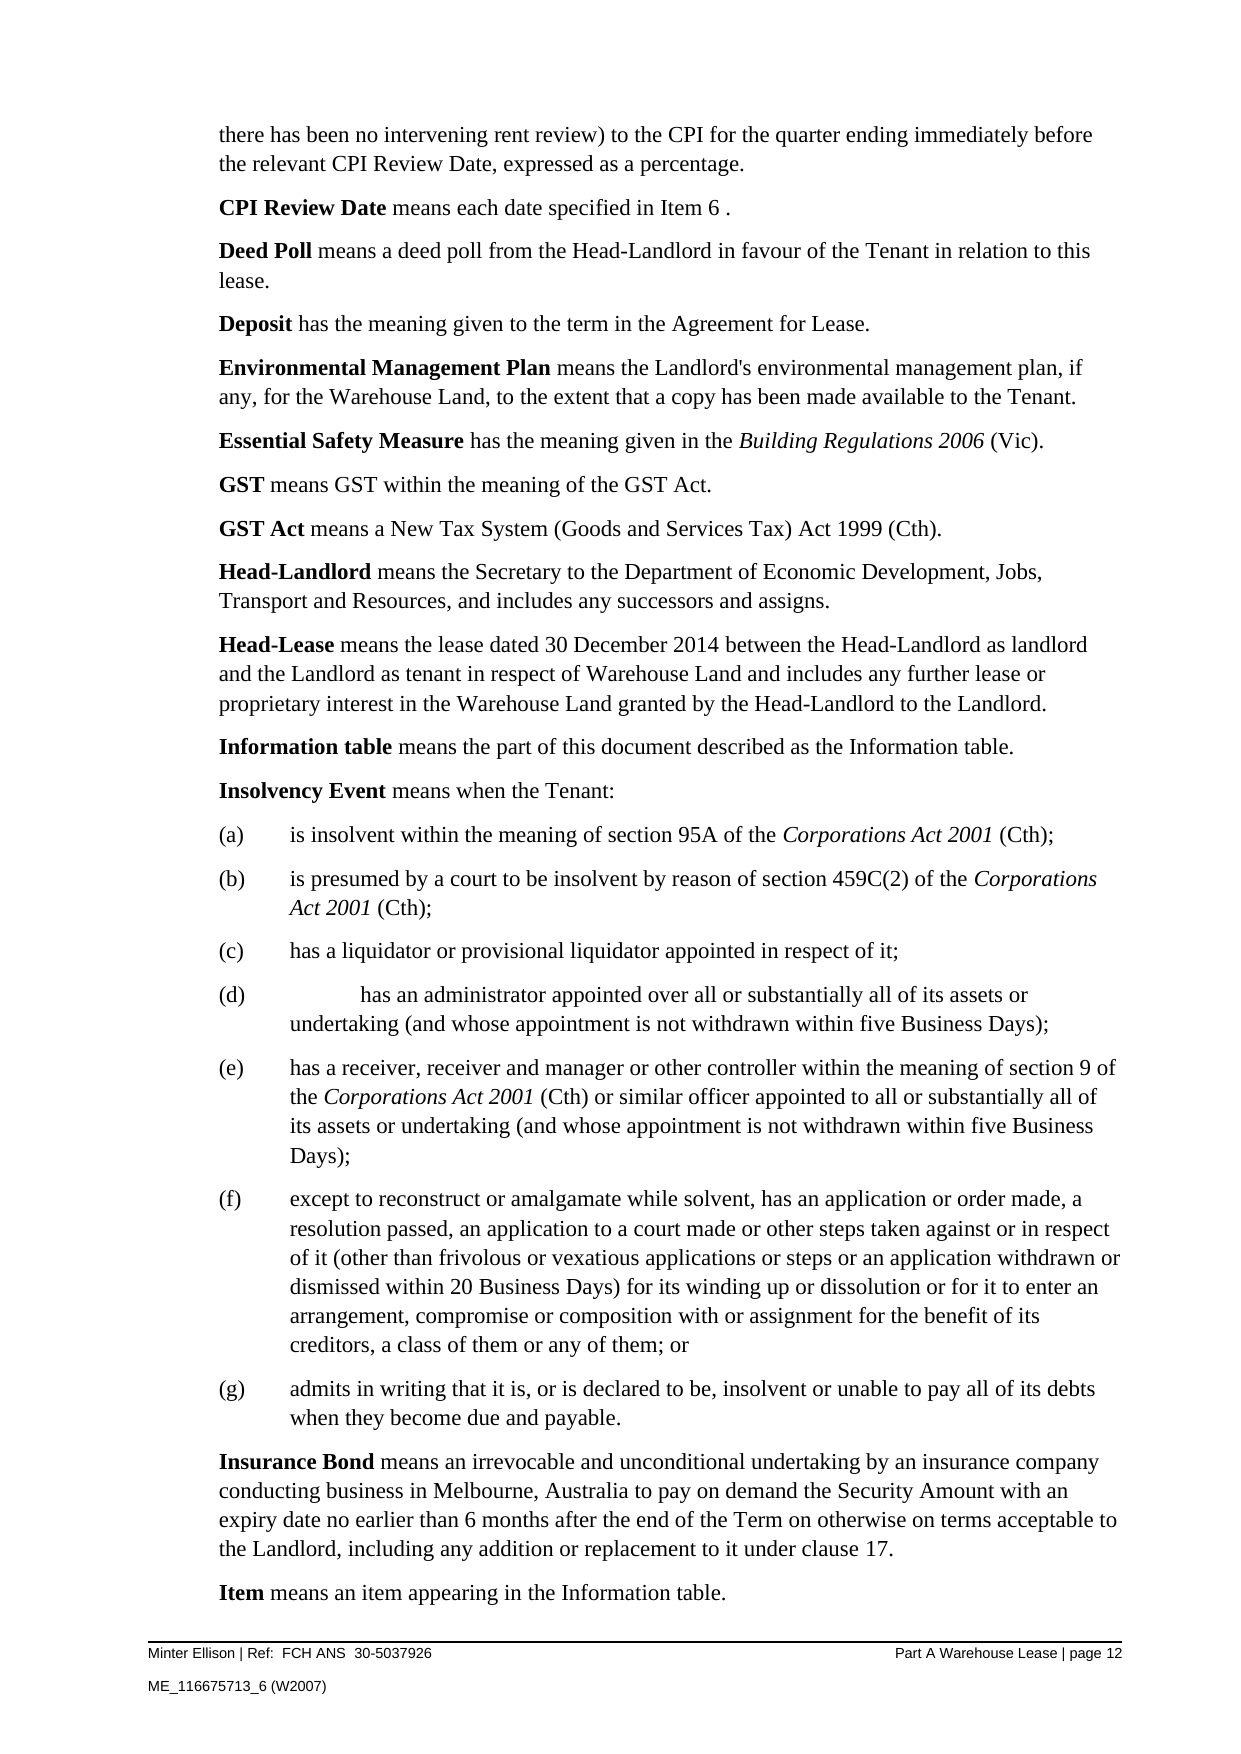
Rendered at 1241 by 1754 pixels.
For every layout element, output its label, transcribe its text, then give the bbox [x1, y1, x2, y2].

text Deposit has the meaning given to the term in the Agreement for Lease. [218, 308, 1122, 337]
text Deed Poll means a deed poll from the Head-Landlord in favour of the Tenant in relation to this lease. [218, 235, 1122, 293]
text Item means an item appearing in the Information table. [218, 1576, 1122, 1606]
text CPI Review Date means each date specified in Item 6 . [218, 191, 1122, 220]
text Environmental Management Plan means the Landlord's environmental management plan, if any, for the Warehouse Land, to the extent that a copy has been made available to the Tenant. [218, 351, 1122, 410]
text has an administrator appointed over all or substantially all of its assets or undertaking (and whose appointment is not withdrawn within five Business Days); [218, 978, 1122, 1037]
text Insolvency Event means when the Tenant: [218, 774, 1122, 803]
text GST Act means a New Tax System (Goods and Services Tax) Act 1999 (Cth). [218, 512, 1122, 541]
text has a liquidator or provisional liquidator appointed in respect of it; [218, 935, 1122, 964]
text is presumed by a court to be insolvent by reason of section 459C(2) of the Corporations Act 2001 (Cth); [218, 862, 1122, 920]
text except to reconstruct or amalgamate while solvent, has an application or order made, a resolution passed, an application to a court made or other steps taken against or in respect of it (other than frivolous or vexatious applications or steps or an application withdrawn or dismissed within 20 Business Days) for its winding up or dissolution or for it to enter an arrangement, compromise or composition with or assignment for the benefit of its creditors, a class of them or any of them; or [218, 1183, 1122, 1358]
text Insurance Bond means an irrevocable and unconditional undertaking by an insurance company conducting business in , Australia to pay on demand the Security Amount with an expiry date no earlier than 6 months after the end of the Term on otherwise on terms acceptable to the Landlord, including any addition or replacement to it under clause 17. [218, 1445, 1122, 1562]
text admits in writing that it is, or is declared to be, insolvent or unable to pay all of its debts when they become due and payable. [218, 1372, 1122, 1431]
text Information table means the part of this document described as the Information table. [218, 731, 1122, 760]
text is insolvent within the meaning of section 95A of the Corporations Act 2001 (Cth); [218, 818, 1122, 847]
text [218, 118, 1122, 176]
text has a receiver, receiver and manager or other controller within the meaning of section 9 of the Corporations Act 2001 (Cth) or similar officer appointed to all or substantially all of its assets or undertaking (and whose appointment is not withdrawn within five Business Days); [218, 1051, 1122, 1168]
text Essential Safety Measure has the meaning given in the Building Regulations 2006 (Vic). [218, 424, 1122, 453]
text GST means GST within the meaning of the GST Act. [218, 468, 1122, 497]
text Head-Lease means the lease dated 30 December 2014 between the Head-Landlord as landlord and the Landlord as tenant in respect of Warehouse Land and includes any further lease or proprietary interest in the Warehouse Land granted by the Head-Landlord to the Landlord. [218, 628, 1122, 716]
text Head-Landlord means the Secretary to the Department of Economic Development, Jobs, Transport and Resources, and includes any successors and assigns. [218, 556, 1122, 614]
